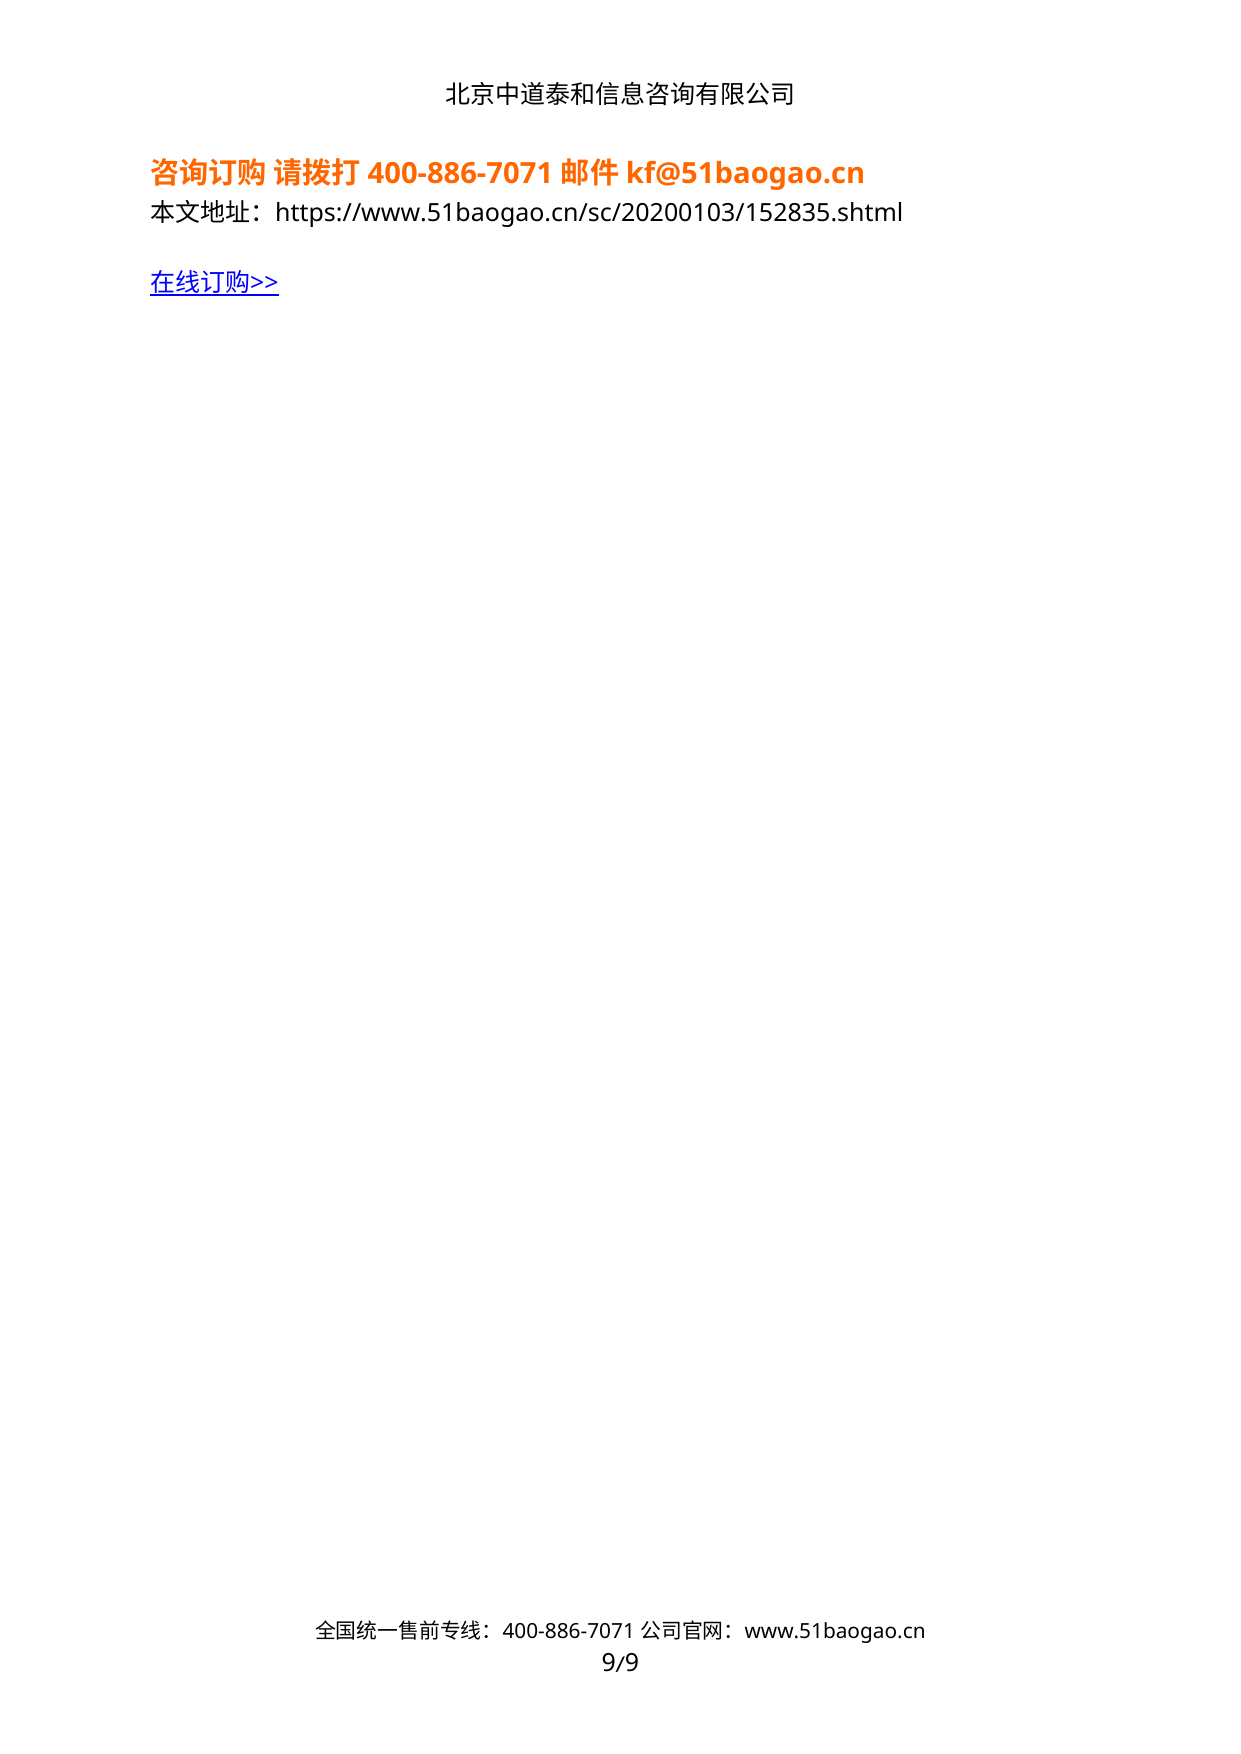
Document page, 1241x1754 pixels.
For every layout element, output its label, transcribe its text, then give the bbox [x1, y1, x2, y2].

text 在线订购>> [150, 229, 1090, 299]
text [150, 150, 1090, 229]
